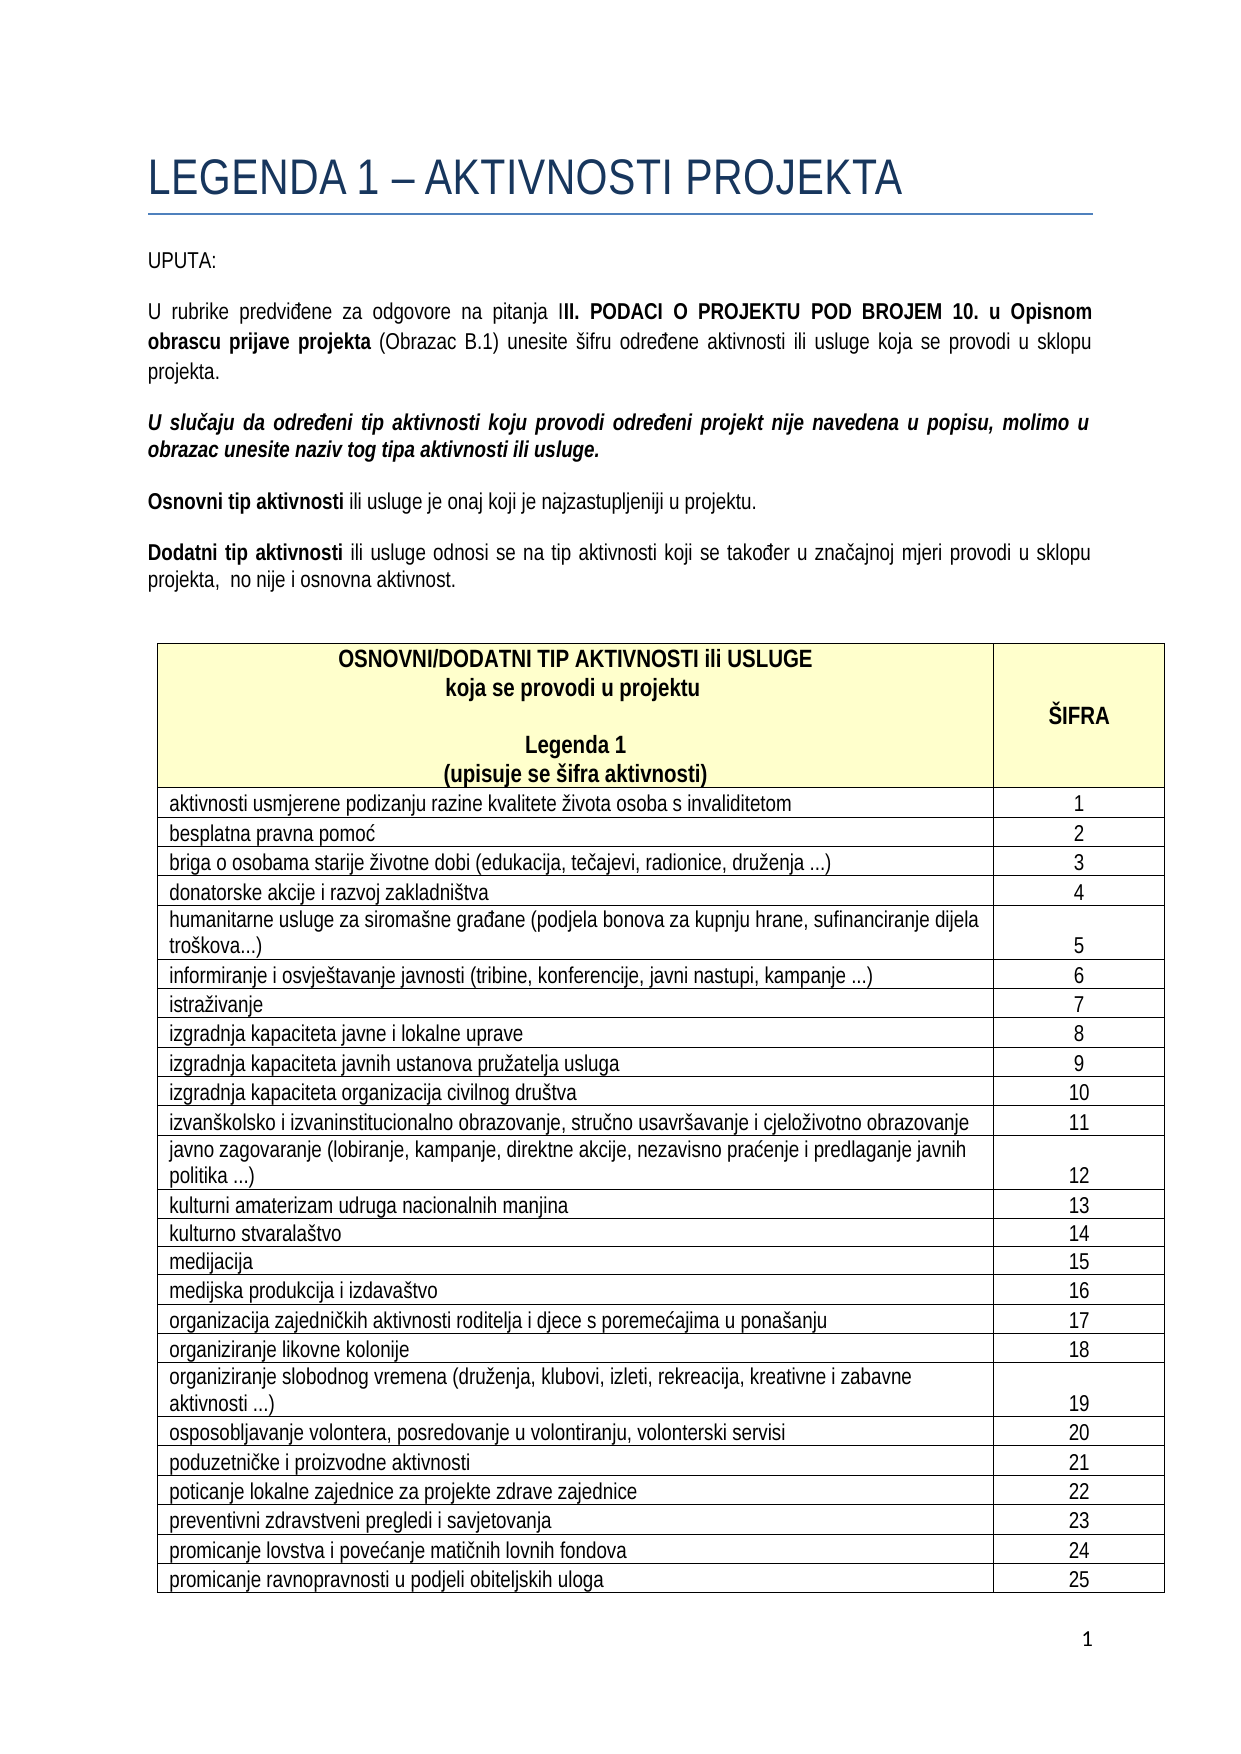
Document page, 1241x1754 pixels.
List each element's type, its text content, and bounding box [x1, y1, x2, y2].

table_cell 12 [994, 1136, 1164, 1188]
table_cell 13 [994, 1190, 1164, 1218]
table_cell 15 [994, 1247, 1164, 1274]
table_cell 8 [994, 1018, 1164, 1047]
text Osnovni tip aktivnosti ili usluge je onaj koji je najzastupljeniji u projektu. [148, 488, 1093, 514]
text UPUTA: [148, 247, 1093, 273]
table_cell 5 [994, 906, 1164, 958]
table_cell izgradnja kapaciteta organizacija civilnog društva [158, 1077, 993, 1105]
text U rubrike predviđene za odgovore na pitanja III. PODACI O PROJEKTU POD BROJEM 10. u Opisnom obrascu prijave projekta (Obrazac B.1) unesite šifru određene aktivnosti ili usluge koja se provodi u sklopu projekta. [148, 298, 1093, 384]
table_cell besplatna pravna pomoć [158, 818, 993, 846]
table_cell aktivnosti usmjerene podizanju razine kvalitete života osoba s invaliditetom [158, 788, 993, 817]
table_cell 19 [994, 1363, 1164, 1416]
table_cell 10 [994, 1077, 1164, 1105]
table_cell kulturno stvaralaštvo [158, 1219, 993, 1246]
table_cell poduzetničke i proizvodne aktivnosti [158, 1446, 993, 1475]
table_cell organiziranje slobodnog vremena (druženja, klubovi, izleti, rekreacija, kreativne i zabavne aktivnosti ...) [158, 1363, 993, 1416]
table_cell poticanje lokalne zajednice za projekte zdrave zajednice [158, 1476, 993, 1504]
table_cell organizacija zajedničkih aktivnosti roditelja i djece s poremećajima u ponašanju [158, 1305, 993, 1333]
table_cell medijacija [158, 1247, 993, 1274]
table_cell 17 [994, 1305, 1164, 1333]
text U slučaju da određeni tip aktivnosti koju provodi određeni projekt nije navedena u popisu, molimo u obrazac unesite naziv tog tipa aktivnosti ili usluge. [148, 409, 1093, 462]
table_cell 3 [994, 847, 1164, 875]
table_cell promicanje lovstva i povećanje matičnih lovnih fondova [158, 1535, 993, 1563]
table_cell izvanškolsko i izvaninstitucionalno obrazovanje, stručno usavršavanje i cjeloživotno obrazovanje [158, 1106, 993, 1135]
table_cell istraživanje [158, 989, 993, 1017]
table_cell 9 [994, 1048, 1164, 1076]
table_cell briga o osobama starije životne dobi (edukacija, tečajevi, radionice, druženja ...) [158, 847, 993, 875]
table_cell informiranje i osvještavanje javnosti (tribine, konferencije, javni nastupi, kampanje ...) [158, 960, 993, 988]
table_cell osposobljavanje volontera, posredovanje u volontiranju, volonterski servisi [158, 1417, 993, 1445]
table_cell 18 [994, 1334, 1164, 1362]
table_cell 11 [994, 1106, 1164, 1135]
table_header ŠIFRA [994, 644, 1164, 787]
table_cell promicanje ravnopravnosti u podjeli obiteljskih uloga [158, 1564, 993, 1592]
table_header OSNOVNI/DODATNI TIP AKTIVNOSTI ili USLUGE koja se provodi u projektu Legenda 1 (upisuje se šifra aktivnosti) [158, 644, 993, 787]
table_cell 14 [994, 1219, 1164, 1246]
table_cell izgradnja kapaciteta javnih ustanova pružatelja usluga [158, 1048, 993, 1076]
table_cell 21 [994, 1446, 1164, 1475]
table_cell kulturni amaterizam udruga nacionalnih manjina [158, 1190, 993, 1218]
table_cell 4 [994, 876, 1164, 905]
table_cell humanitarne usluge za siromašne građane (podjela bonova za kupnju hrane, sufinanciranje dijela troškova...) [158, 906, 993, 958]
table_cell donatorske akcije i razvoj zakladništva [158, 876, 993, 905]
table_cell 1 [994, 788, 1164, 817]
table_cell 23 [994, 1505, 1164, 1533]
table_cell organiziranje likovne kolonije [158, 1334, 993, 1362]
table_cell 25 [994, 1564, 1164, 1592]
table_cell 2 [994, 818, 1164, 846]
table_cell javno zagovaranje (lobiranje, kampanje, direktne akcije, nezavisno praćenje i predlaganje javnih politika ...) [158, 1136, 993, 1188]
table_cell 20 [994, 1417, 1164, 1445]
table_cell medijska produkcija i izdavaštvo [158, 1275, 993, 1303]
table_cell 16 [994, 1275, 1164, 1303]
title LEGENDA 1 – AKTIVNOSTI PROJEKTA [148, 148, 1093, 213]
table_cell 24 [994, 1535, 1164, 1563]
table_cell izgradnja kapaciteta javne i lokalne uprave [158, 1018, 993, 1047]
table_cell preventivni zdravstveni pregledi i savjetovanja [158, 1505, 993, 1533]
table_cell 7 [994, 989, 1164, 1017]
text Dodatni tip aktivnosti ili usluge odnosi se na tip aktivnosti koji se također u značajnoj mjeri provodi u sklopu projekta, no nije i osnovna aktivnost. [148, 539, 1093, 592]
table_cell 6 [994, 960, 1164, 988]
table_cell 22 [994, 1476, 1164, 1504]
